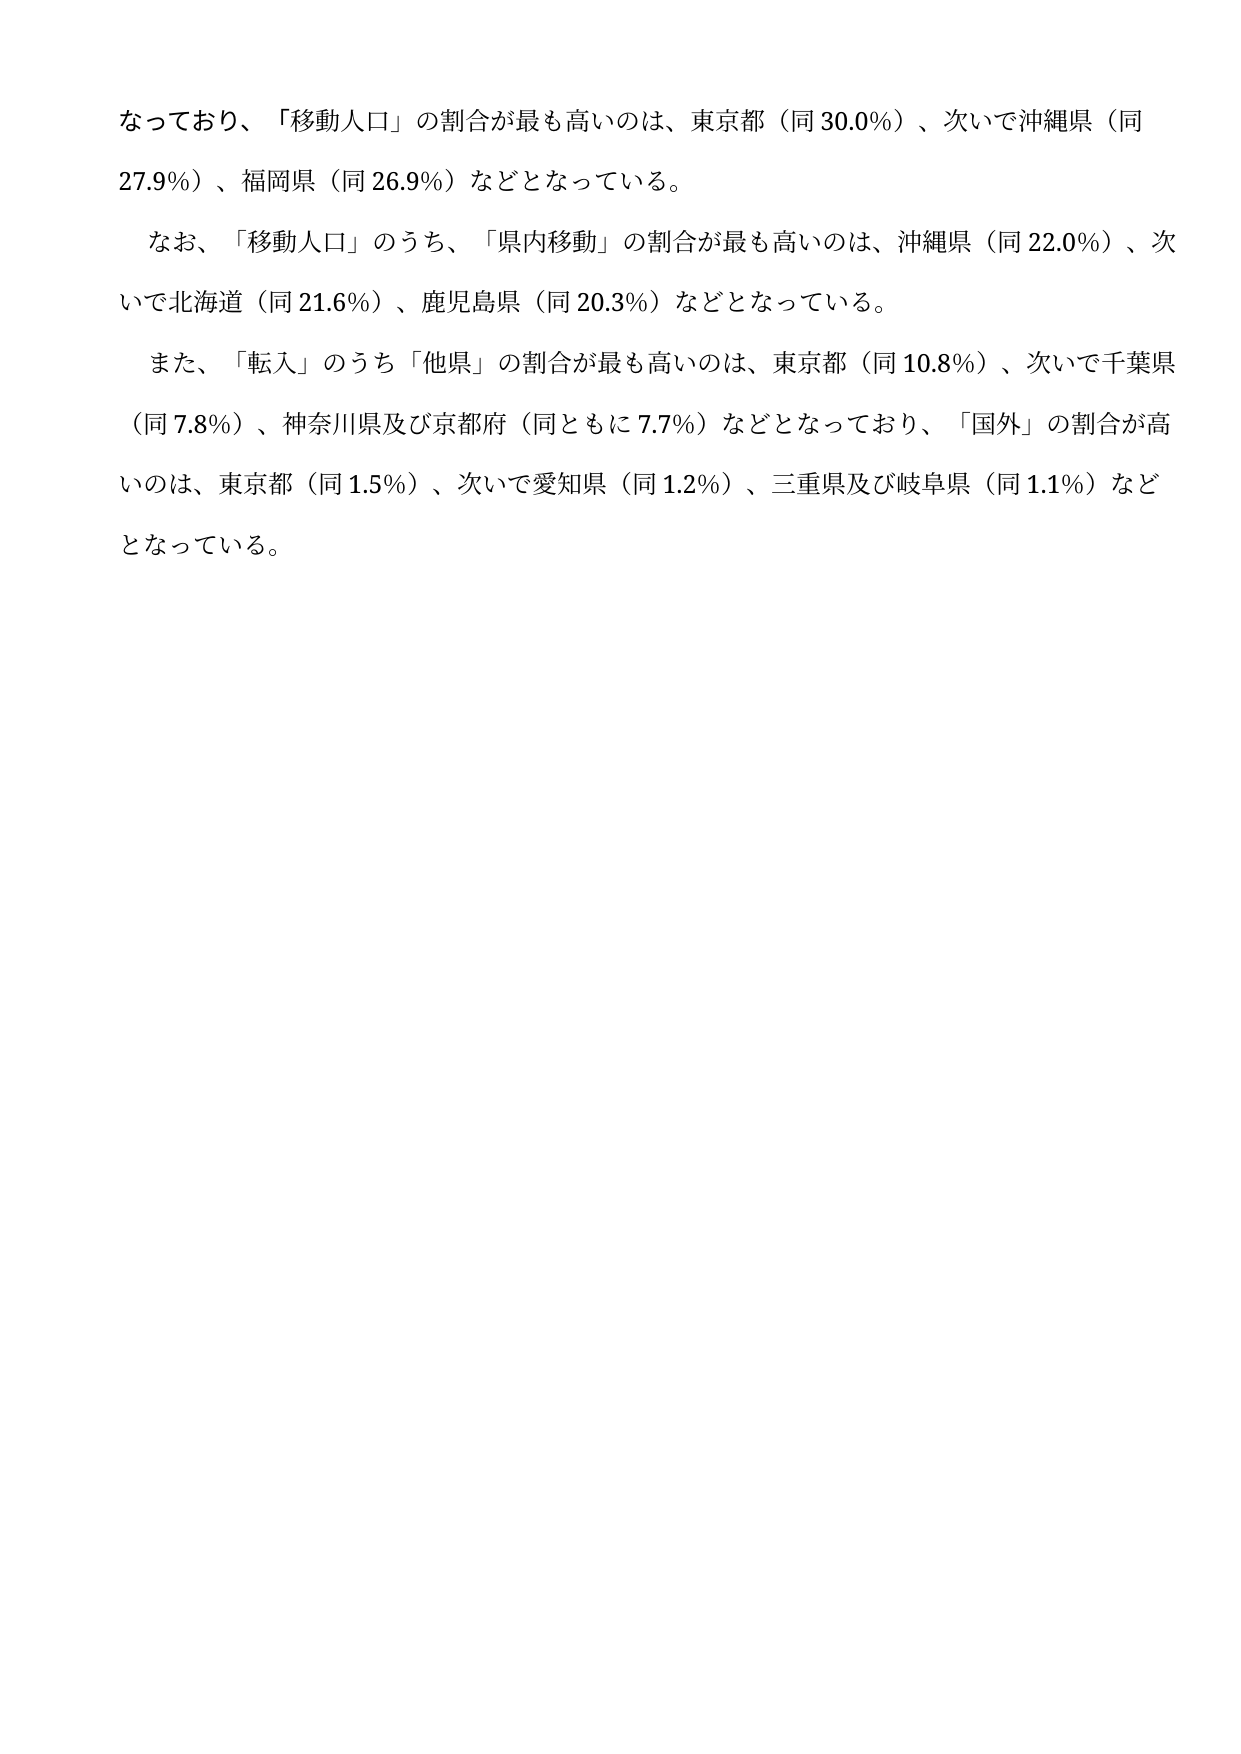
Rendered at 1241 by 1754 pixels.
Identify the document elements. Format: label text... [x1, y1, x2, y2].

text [118, 89, 1179, 210]
text また、「転入」のうち「他県」の割合が最も高いのは、東京都（同10.8％）、次いで千葉県（同7.8％）、神奈川県及び京都府（同ともに7.7％）などとなっており、「国外」の割合が高いのは、東京都（同1.5％）、次いで愛知県（同1.2％）、三重県及び岐阜県（同1.1％）などとなっている。 [118, 331, 1181, 574]
text なお、「移動人口」のうち、「県内移動」の割合が最も高いのは、沖縄県（同22.0％）、次いで北海道（同21.6％）、鹿児島県（同20.3％）などとなっている。 [118, 210, 1181, 331]
